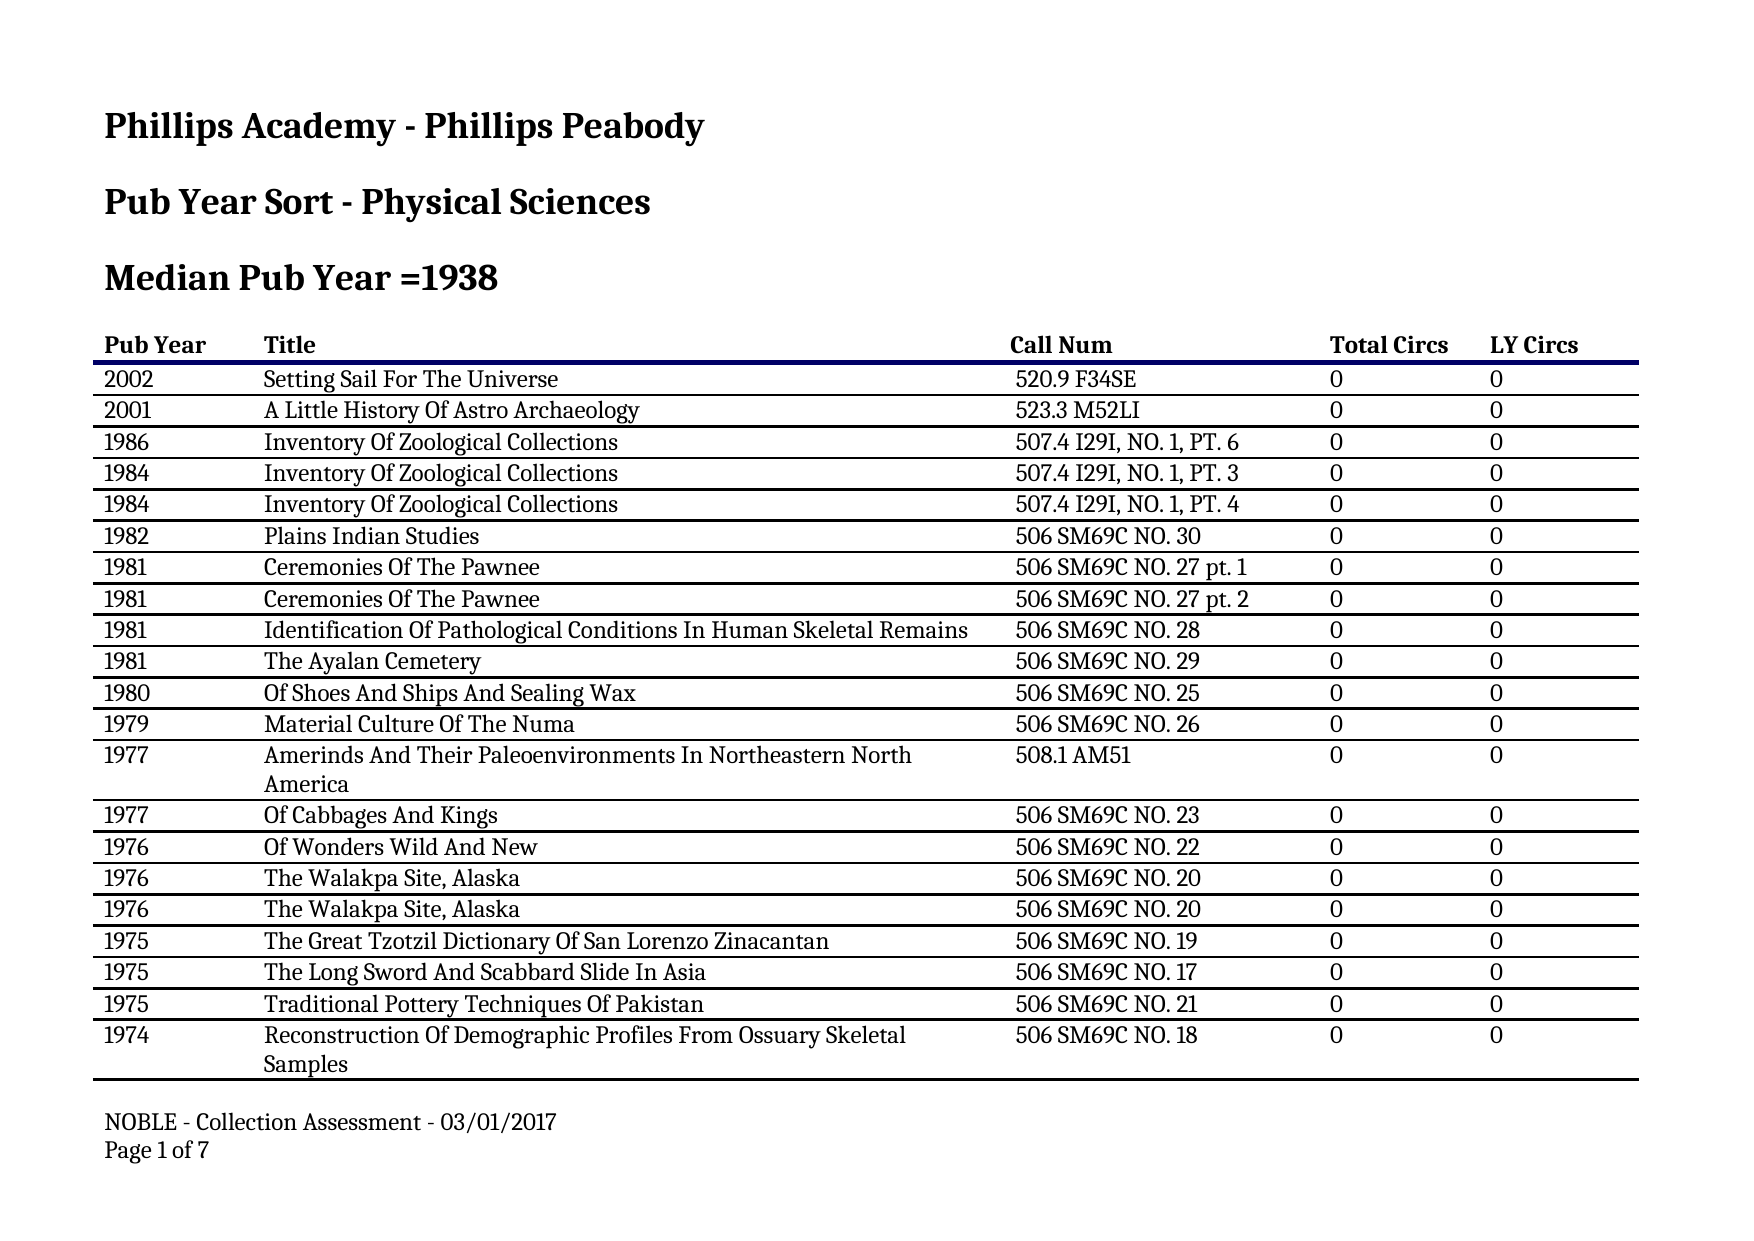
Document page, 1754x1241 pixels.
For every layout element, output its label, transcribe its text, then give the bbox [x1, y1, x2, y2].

table_cell 506 SM69C NO. 23 [999, 801, 1319, 830]
table_cell Traditional Pottery Techniques Of Pakistan [253, 990, 999, 1018]
table_cell 0 [1319, 864, 1478, 893]
table_cell 506 SM69C NO. 19 [999, 927, 1319, 956]
table_cell 0 [1479, 927, 1638, 956]
table_cell 0 [1319, 647, 1478, 676]
table_cell 1974 [93, 1021, 253, 1078]
table_cell 523.3 M52LI [999, 396, 1319, 425]
table_cell 0 [1479, 801, 1638, 830]
table_header Call Num [999, 331, 1319, 360]
table_cell 0 [1319, 801, 1478, 830]
table_cell 1986 [93, 428, 253, 456]
table_cell 0 [1479, 491, 1638, 519]
table_cell 0 [1479, 958, 1638, 987]
text Median Pub Year =1938 [104, 256, 1650, 299]
table_cell 1980 [93, 679, 253, 707]
table_cell 506 SM69C NO. 30 [999, 522, 1319, 551]
table_cell 1975 [93, 927, 253, 956]
table_cell 0 [1479, 679, 1638, 707]
table_cell Reconstruction Of Demographic Profiles From Ossuary Skeletal Samples [253, 1021, 999, 1078]
table_cell 0 [1319, 990, 1478, 1018]
table_cell Inventory Of Zoological Collections [253, 459, 999, 488]
table_cell 1979 [93, 710, 253, 739]
table_cell Of Cabbages And Kings [253, 801, 999, 830]
table_header Total Circs [1319, 331, 1478, 360]
table_cell 1976 [93, 864, 253, 893]
table_cell 506 SM69C NO. 27 pt. 1 [999, 553, 1319, 582]
table_cell The Walakpa Site, Alaska [253, 896, 999, 924]
table_cell Identification Of Pathological Conditions In Human Skeletal Remains [253, 616, 999, 644]
table_cell 1984 [93, 491, 253, 519]
table_cell 507.4 I29I, NO. 1, PT. 6 [999, 428, 1319, 456]
table_cell 506 SM69C NO. 29 [999, 647, 1319, 676]
table_cell 506 SM69C NO. 25 [999, 679, 1319, 707]
table_cell A Little History Of Astro Archaeology [253, 396, 999, 425]
table_cell The Great Tzotzil Dictionary Of San Lorenzo Zinacantan [253, 927, 999, 956]
table_cell 0 [1319, 459, 1478, 488]
table_cell 2001 [93, 396, 253, 425]
table_cell Ceremonies Of The Pawnee [253, 553, 999, 582]
table_cell 1981 [93, 585, 253, 613]
table_cell 0 [1479, 585, 1638, 613]
table_cell 508.1 AM51 [999, 741, 1319, 799]
table_cell 0 [1319, 553, 1478, 582]
table_cell 506 SM69C NO. 22 [999, 833, 1319, 861]
table_cell 0 [1479, 741, 1638, 799]
table_cell 0 [1319, 833, 1478, 861]
table_cell Plains Indian Studies [253, 522, 999, 551]
table_cell 506 SM69C NO. 26 [999, 710, 1319, 739]
table_header LY Circs [1479, 331, 1638, 360]
table_cell 0 [1319, 1021, 1478, 1078]
table_cell 0 [1319, 585, 1478, 613]
table_cell 0 [1319, 958, 1478, 987]
table_cell 0 [1479, 522, 1638, 551]
table_cell 0 [1479, 896, 1638, 924]
table_cell Inventory Of Zoological Collections [253, 491, 999, 519]
table_cell 0 [1479, 553, 1638, 582]
table_cell 1975 [93, 990, 253, 1018]
table_cell 0 [1319, 679, 1478, 707]
text Phillips Academy - Phillips Peabody [104, 105, 1650, 148]
table_cell 1975 [93, 958, 253, 987]
table_cell 1977 [93, 801, 253, 830]
table_cell 1976 [93, 896, 253, 924]
table_cell 0 [1319, 396, 1478, 425]
table_header Pub Year [93, 331, 253, 360]
table_cell 0 [1479, 428, 1638, 456]
table_cell 506 SM69C NO. 28 [999, 616, 1319, 644]
table_cell Of Shoes And Ships And Sealing Wax [253, 679, 999, 707]
table_cell 506 SM69C NO. 20 [999, 896, 1319, 924]
table_cell 2002 [93, 365, 253, 394]
table_header Title [253, 331, 999, 360]
table_cell 506 SM69C NO. 20 [999, 864, 1319, 893]
table_cell The Ayalan Cemetery [253, 647, 999, 676]
table_cell 0 [1319, 491, 1478, 519]
text Pub Year Sort - Physical Sciences [104, 181, 1650, 224]
table_cell 0 [1319, 710, 1478, 739]
table_cell Of Wonders Wild And New [253, 833, 999, 861]
table_cell 1981 [93, 647, 253, 676]
table_cell 0 [1479, 616, 1638, 644]
table_cell The Long Sword And Scabbard Slide In Asia [253, 958, 999, 987]
table_cell 0 [1479, 864, 1638, 893]
table_cell 0 [1319, 927, 1478, 956]
table_cell 1977 [93, 741, 253, 799]
table_cell 0 [1479, 833, 1638, 861]
table_cell 0 [1319, 365, 1478, 394]
table_cell 1981 [93, 553, 253, 582]
table_cell 0 [1319, 896, 1478, 924]
table_cell 507.4 I29I, NO. 1, PT. 3 [999, 459, 1319, 488]
table_cell 0 [1319, 741, 1478, 799]
table_cell Amerinds And Their Paleoenvironments In Northeastern North America [253, 741, 999, 799]
table_cell 506 SM69C NO. 17 [999, 958, 1319, 987]
table_cell 520.9 F34SE [999, 365, 1319, 394]
table_cell 1984 [93, 459, 253, 488]
table_cell 0 [1319, 428, 1478, 456]
table_cell 0 [1479, 990, 1638, 1018]
table_cell 1981 [93, 616, 253, 644]
table_cell 506 SM69C NO. 21 [999, 990, 1319, 1018]
table_cell 1982 [93, 522, 253, 551]
table_cell 0 [1479, 365, 1638, 394]
table_cell 0 [1319, 522, 1478, 551]
table_cell Ceremonies Of The Pawnee [253, 585, 999, 613]
table_cell The Walakpa Site, Alaska [253, 864, 999, 893]
table_cell 1976 [93, 833, 253, 861]
table_cell Setting Sail For The Universe [253, 365, 999, 394]
table_cell 507.4 I29I, NO. 1, PT. 4 [999, 491, 1319, 519]
table_cell 0 [1479, 459, 1638, 488]
table_cell 0 [1479, 396, 1638, 425]
table_cell 0 [1479, 710, 1638, 739]
table_cell 506 SM69C NO. 27 pt. 2 [999, 585, 1319, 613]
table_cell Material Culture Of The Numa [253, 710, 999, 739]
table_cell 0 [1479, 647, 1638, 676]
table_cell 0 [1479, 1021, 1638, 1078]
table_cell Inventory Of Zoological Collections [253, 428, 999, 456]
table_cell 0 [1319, 616, 1478, 644]
table_cell 506 SM69C NO. 18 [999, 1021, 1319, 1078]
